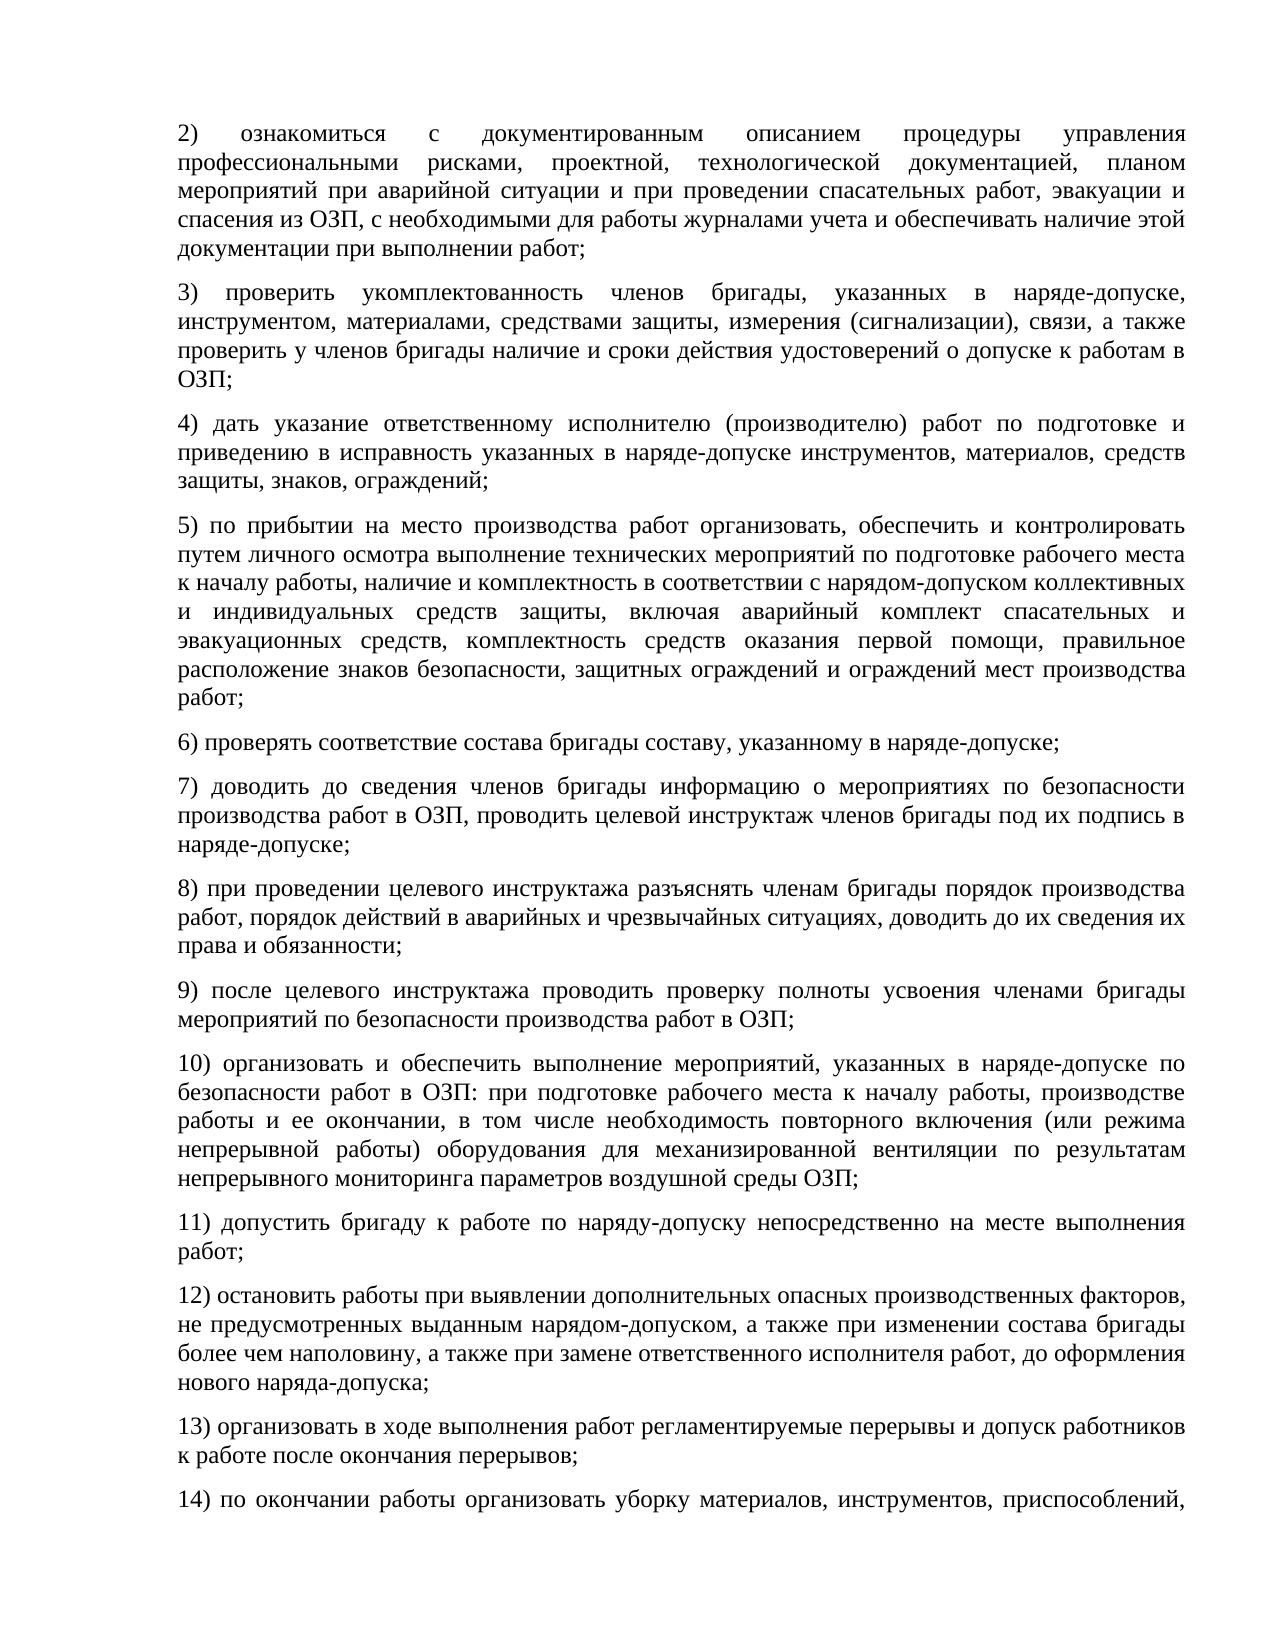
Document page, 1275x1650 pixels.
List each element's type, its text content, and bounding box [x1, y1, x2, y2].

text 11) допустить бригаду к работе по наряду-допуску непосредственно на месте выполнения работ; [177, 1207, 1186, 1265]
text 12) остановить работы при выявлении дополнительных опасных производственных факторов, не предусмотренных выданным нарядом-допуском, а также при изменении состава бригады более чем наполовину, а также при замене ответственного исполнителя работ, до оформления нового наряда-допуска; [177, 1281, 1186, 1396]
text 7) доводить до сведения членов бригады информацию о мероприятиях по безопасности производства работ в ОЗП, проводить целевой инструктаж членов бригады под их подпись в наряде-допуске; [177, 771, 1186, 857]
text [177, 1484, 1186, 1513]
text 8) при проведении целевого инструктажа разъяснять членам бригады порядок производства работ, порядок действий в аварийных и чрезвычайных ситуациях, доводить до их сведения их права и обязанности; [177, 873, 1186, 959]
text 5) по прибытии на место производства работ организовать, обеспечить и контролировать путем личного осмотра выполнение технических мероприятий по подготовке рабочего места к началу работы, наличие и комплектность в соответствии с нарядом-допуском коллективных и индивидуальных средств защиты, включая аварийный комплект спасательных и эвакуационных средств, комплектность средств оказания первой помощи, правильное расположение знаков безопасности, защитных ограждений и ограждений мест производства работ; [177, 510, 1186, 711]
text 6) проверять соответствие состава бригады составу, указанному в наряде-допуске; [177, 727, 1186, 756]
text 3) проверить укомплектованность членов бригады, указанных в наряде-допуске, инструментом, материалами, средствами защиты, измерения (сигнализации), связи, а также проверить у членов бригады наличие и сроки действия удостоверений о допуске к работам в ОЗП; [177, 277, 1186, 392]
text 10) организовать и обеспечить выполнение мероприятий, указанных в наряде-допуске по безопасности работ в ОЗП: при подготовке рабочего места к началу работы, производстве работы и ее окончании, в том числе необходимость повторного включения (или режима непрерывной работы) оборудования для механизированной вентиляции по результатам непрерывного мониторинга параметров воздушной среды ОЗП; [177, 1048, 1186, 1192]
text 4) дать указание ответственному исполнителю (производителю) работ по подготовке и приведению в исправность указанных в наряде-допуске инструментов, материалов, средств защиты, знаков, ограждений; [177, 408, 1186, 494]
text 13) организовать в ходе выполнения работ регламентируемые перерывы и допуск работников к работе после окончания перерывов; [177, 1411, 1186, 1469]
text 9) после целевого инструктажа проводить проверку полноты усвоения членами бригады мероприятий по безопасности производства работ в ОЗП; [177, 975, 1186, 1032]
text 2) ознакомиться с документированным описанием процедуры управления профессиональными рисками, проектной, технологической документацией, планом мероприятий при аварийной ситуации и при проведении спасательных работ, эвакуации и спасения из ОЗП, с необходимыми для работы журналами учета и обеспечивать наличие этой документации при выполнении работ; [177, 118, 1186, 262]
